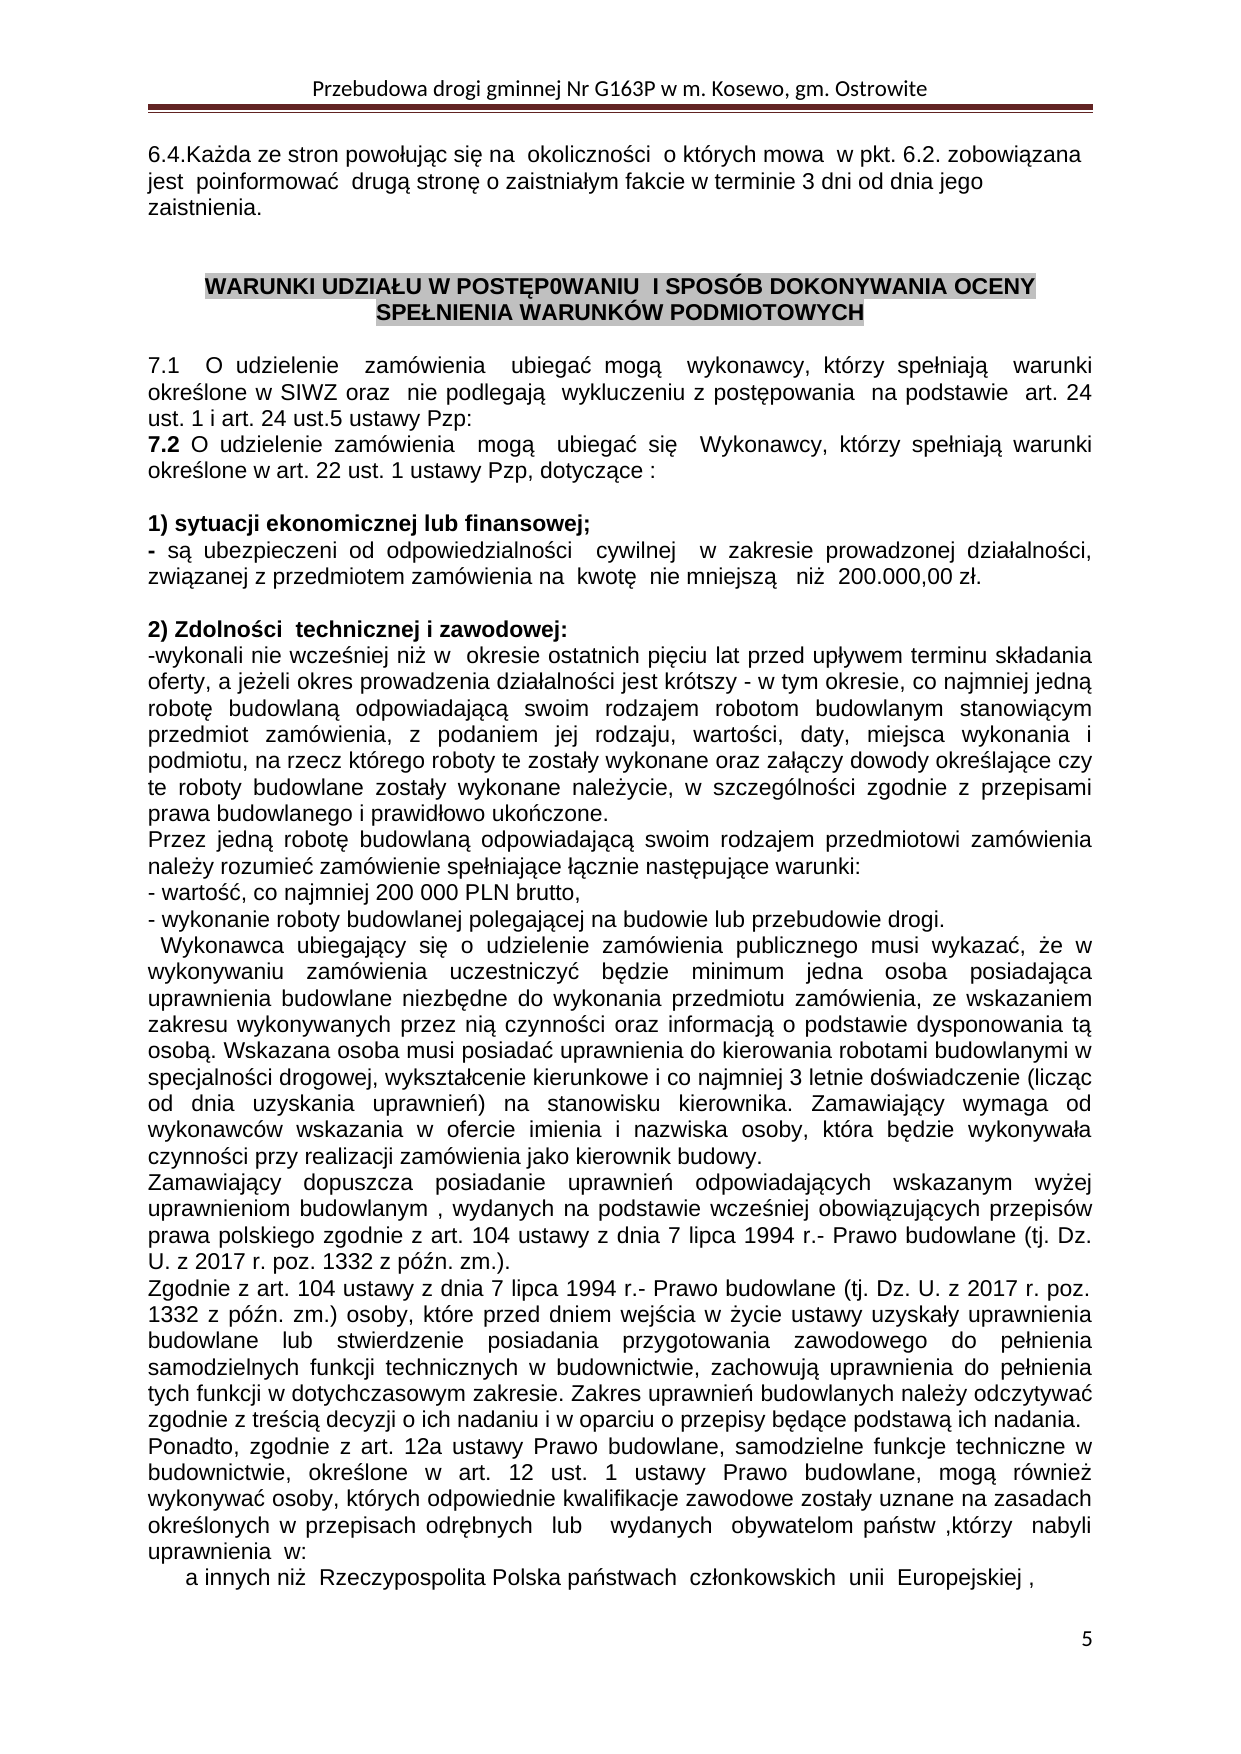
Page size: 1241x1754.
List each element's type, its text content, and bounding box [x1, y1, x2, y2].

text - są ubezpieczeni od odpowiedzialności cywilnej w zakresie prowadzonej działalności, związanej z przedmiotem zamówienia na kwotę nie mniejszą niż 200.000,00 zł. [148, 537, 1093, 589]
text - wartość, co najmniej 200 000 PLN brutto, [148, 879, 1093, 906]
text Przez jedną robotę budowlaną odpowiadającą swoim rodzajem przedmiotowi zamówienia należy rozumieć zamówienie spełniające łącznie następujące warunki: [148, 826, 1093, 879]
text WARUNKI UDZIAŁU W POSTĘP0WANIU I SPOSÓB DOKONYWANIA OCENY SPEŁNIENIA WARUNKÓW PODMIOTOWYCH [864, 273, 1093, 326]
text Zgodnie z art. 104 ustawy z dnia 7 lipca 1994 r.- Prawo budowlane (tj. Dz. U. z 2017 r. poz. 1332 z późn. zm.) osoby, które przed dniem wejścia w życie ustawy uzyskały uprawnienia budowlane lub stwierdzenie posiadania przygotowania zawodowego do pełnienia samodzielnych funkcji technicznych w budownictwie, zachowują uprawnienia do pełnienia tych funkcji w dotychczasowym zakresie. Zakres uprawnień budowlanych należy odczytywać zgodnie z treścią decyzji o ich nadaniu i w oparciu o przepisy będące podstawą ich nadania. [148, 1274, 1093, 1433]
text a innych niż Rzeczypospolita Polska państwach członkowskich unii Europejskiej , [185, 1564, 1093, 1591]
text -wykonali nie wcześniej niż w okresie ostatnich pięciu lat przed upływem terminu składania oferty, a jeżeli okres prowadzenia działalności jest krótszy - w tym okresie, co najmniej jedną robotę budowlaną odpowiadającą swoim rodzajem robotom budowlanym stanowiącym przedmiot zamówienia, z podaniem jej rodzaju, wartości, daty, miejsca wykonania i podmiotu, na rzecz którego roboty te zostały wykonane oraz załączy dowody określające czy te roboty budowlane zostały wykonane należycie, w szczególności zgodnie z przepisami prawa budowlanego i prawidłowo ukończone. [148, 642, 1093, 826]
text 6.4.Każda ze stron powołując się na okoliczności o których mowa w pkt. 6.2. zobowiązana jest poinformować drugą stronę o zaistniałym fakcie w terminie 3 dni od dnia jego zaistnienia. [148, 141, 1093, 220]
text Zamawiający dopuszcza posiadanie uprawnień odpowiadających wskazanym wyżej uprawnieniom budowlanym , wydanych na podstawie wcześniej obowiązujących przepisów prawa polskiego zgodnie z art. 104 ustawy z dnia 7 lipca 1994 r.- Prawo budowlane (tj. Dz. U. z 2017 r. poz. 1332 z późn. zm.). [148, 1169, 1093, 1274]
text 1) sytuacji ekonomicznej lub finansowej; [148, 510, 1093, 537]
text - wykonanie roboty budowlanej polegającej na budowie lub przebudowie drogi. [148, 906, 1093, 932]
text WARUNKI UDZIAŁU W POSTĘP0WANIU I SPOSÓB DOKONYWANIA OCENY SPEŁNIENIA WARUNKÓW PODMIOTOWYCH [148, 273, 376, 326]
text 7.1 O udzielenie zamówienia ubiegać mogą wykonawcy, którzy spełniają warunki określone w SIWZ oraz nie podlegają wykluczeniu z postępowania na podstawie art. 24 ust. 1 i art. 24 ust.5 ustawy Pzp: [148, 352, 1093, 431]
text Ponadto, zgodnie z art. 12a ustawy Prawo budowlane, samodzielne funkcje techniczne w budownictwie, określone w art. 12 ust. 1 ustawy Prawo budowlane, mogą również wykonywać osoby, których odpowiednie kwalifikacje zawodowe zostały uznane na zasadach określonych w przepisach odrębnych lub wydanych obywatelom państw ,którzy nabyli uprawnienia w: [148, 1433, 1093, 1564]
text 2) Zdolności technicznej i zawodowej: [148, 616, 1093, 642]
text 7.2 O udzielenie zamówienia mogą ubiegać się Wykonawcy, którzy spełniają warunki określone w art. 22 ust. 1 ustawy Pzp, dotyczące : [148, 431, 1093, 484]
text Wykonawca ubiegający się o udzielenie zamówienia publicznego musi wykazać, że w wykonywaniu zamówienia uczestniczyć będzie minimum jedna osoba posiadająca uprawnienia budowlane niezbędne do wykonania przedmiotu zamówienia, ze wskazaniem zakresu wykonywanych przez nią czynności oraz informacją o podstawie dysponowania tą osobą. Wskazana osoba musi posiadać uprawnienia do kierowania robotami budowlanymi w specjalności drogowej, wykształcenie kierunkowe i co najmniej 3 letnie doświadczenie (licząc od dnia uzyskania uprawnień) na stanowisku kierownika. Zamawiający wymaga od wykonawców wskazania w ofercie imienia i nazwiska osoby, która będzie wykonywała czynności przy realizacji zamówienia jako kierownik budowy. [148, 932, 1093, 1169]
